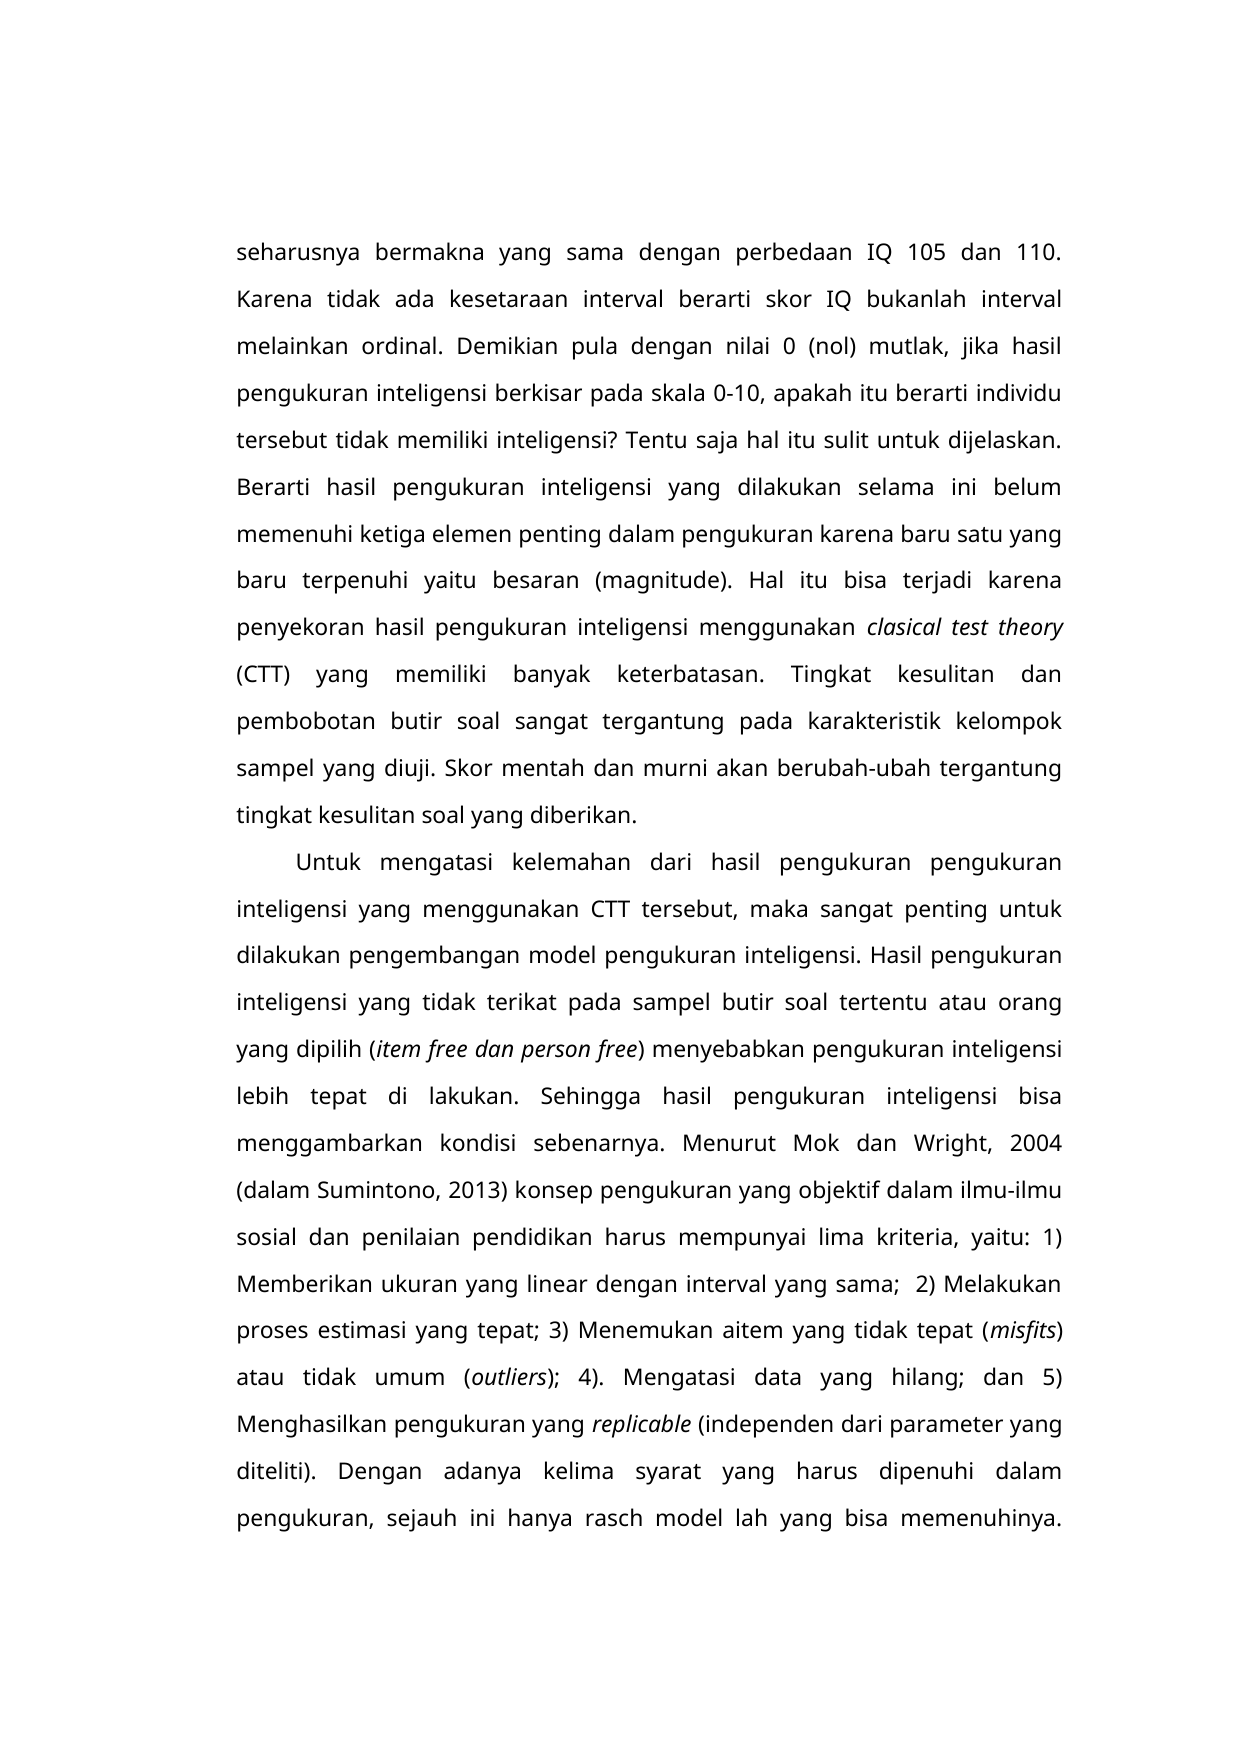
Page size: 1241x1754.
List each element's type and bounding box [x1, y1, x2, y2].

text [236, 846, 1063, 1533]
text [236, 236, 1063, 830]
